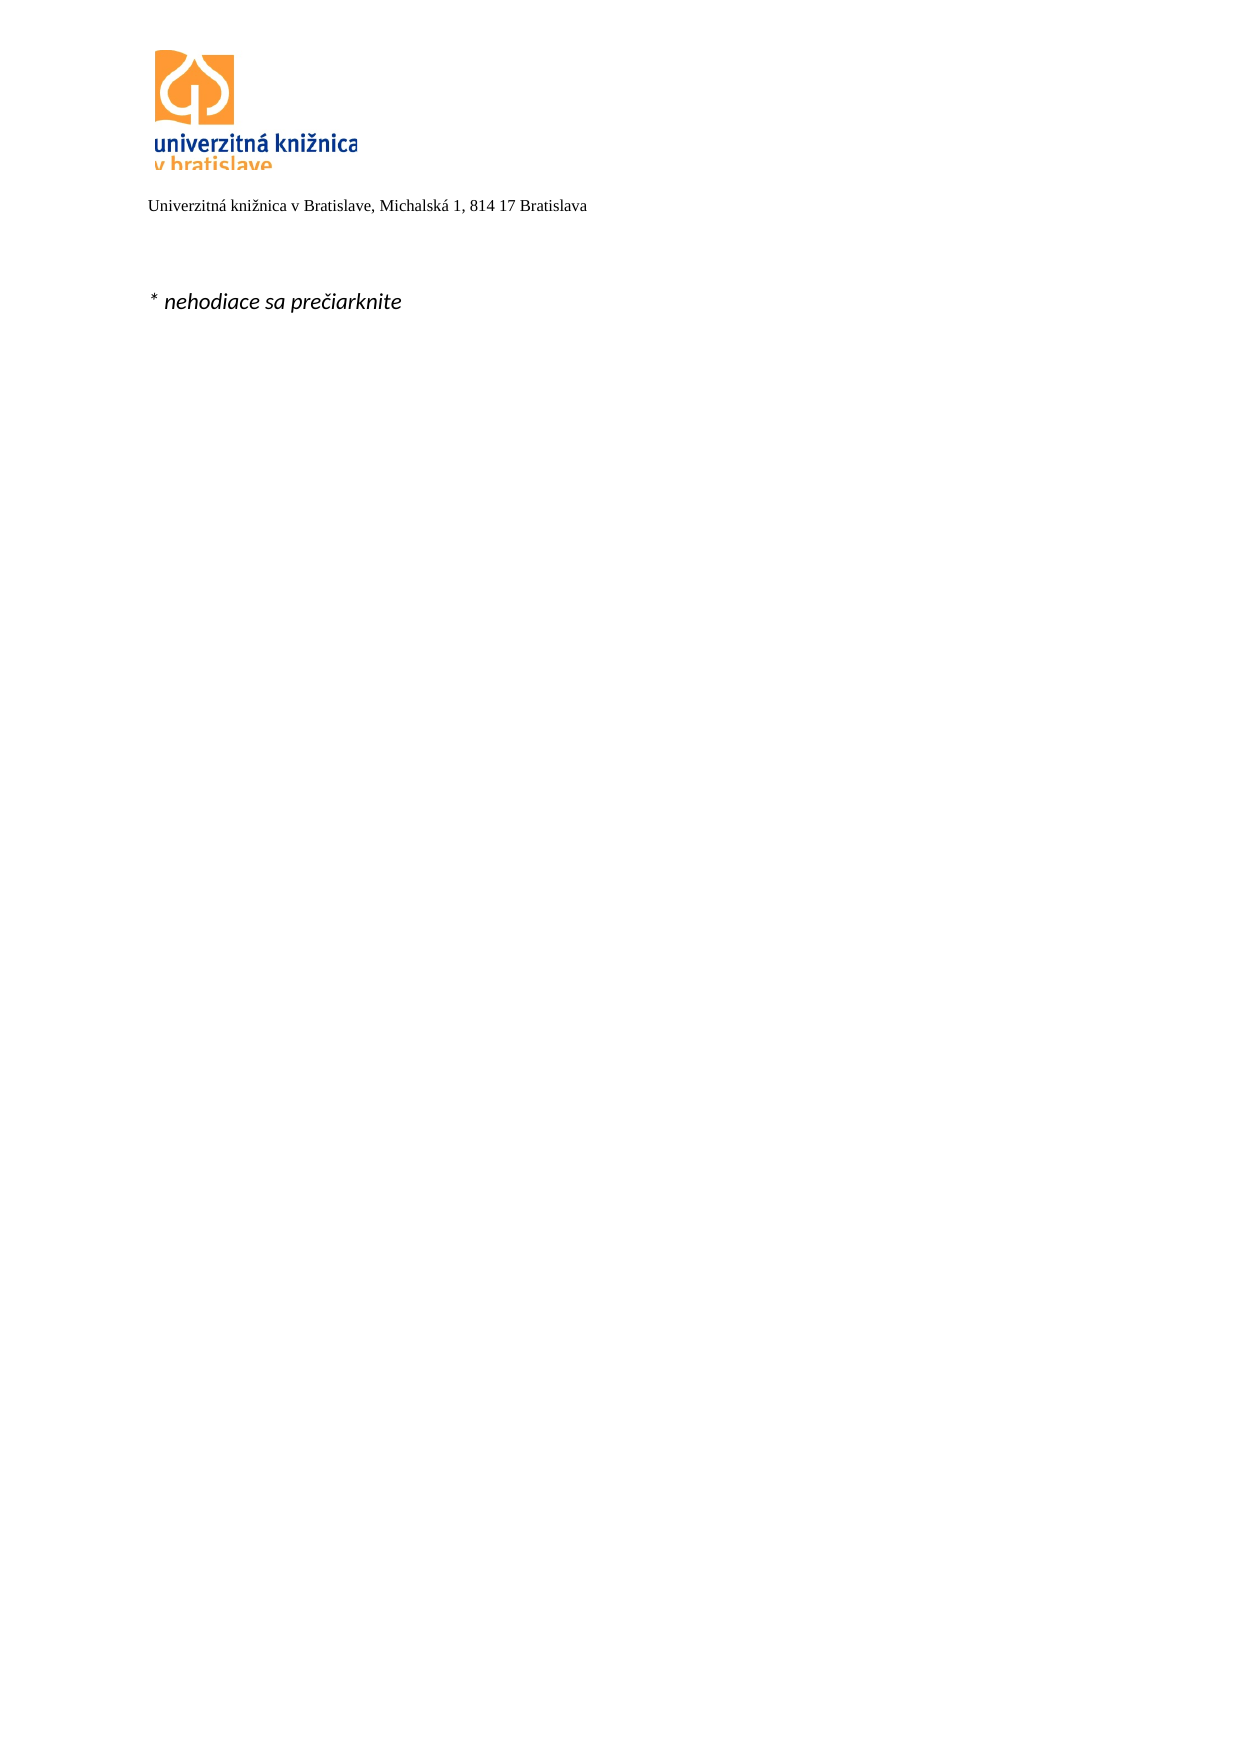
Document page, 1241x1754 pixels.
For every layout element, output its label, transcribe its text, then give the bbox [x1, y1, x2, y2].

picture [153, 50, 357, 169]
text * nehodiace sa prečiarknite [148, 287, 1093, 316]
